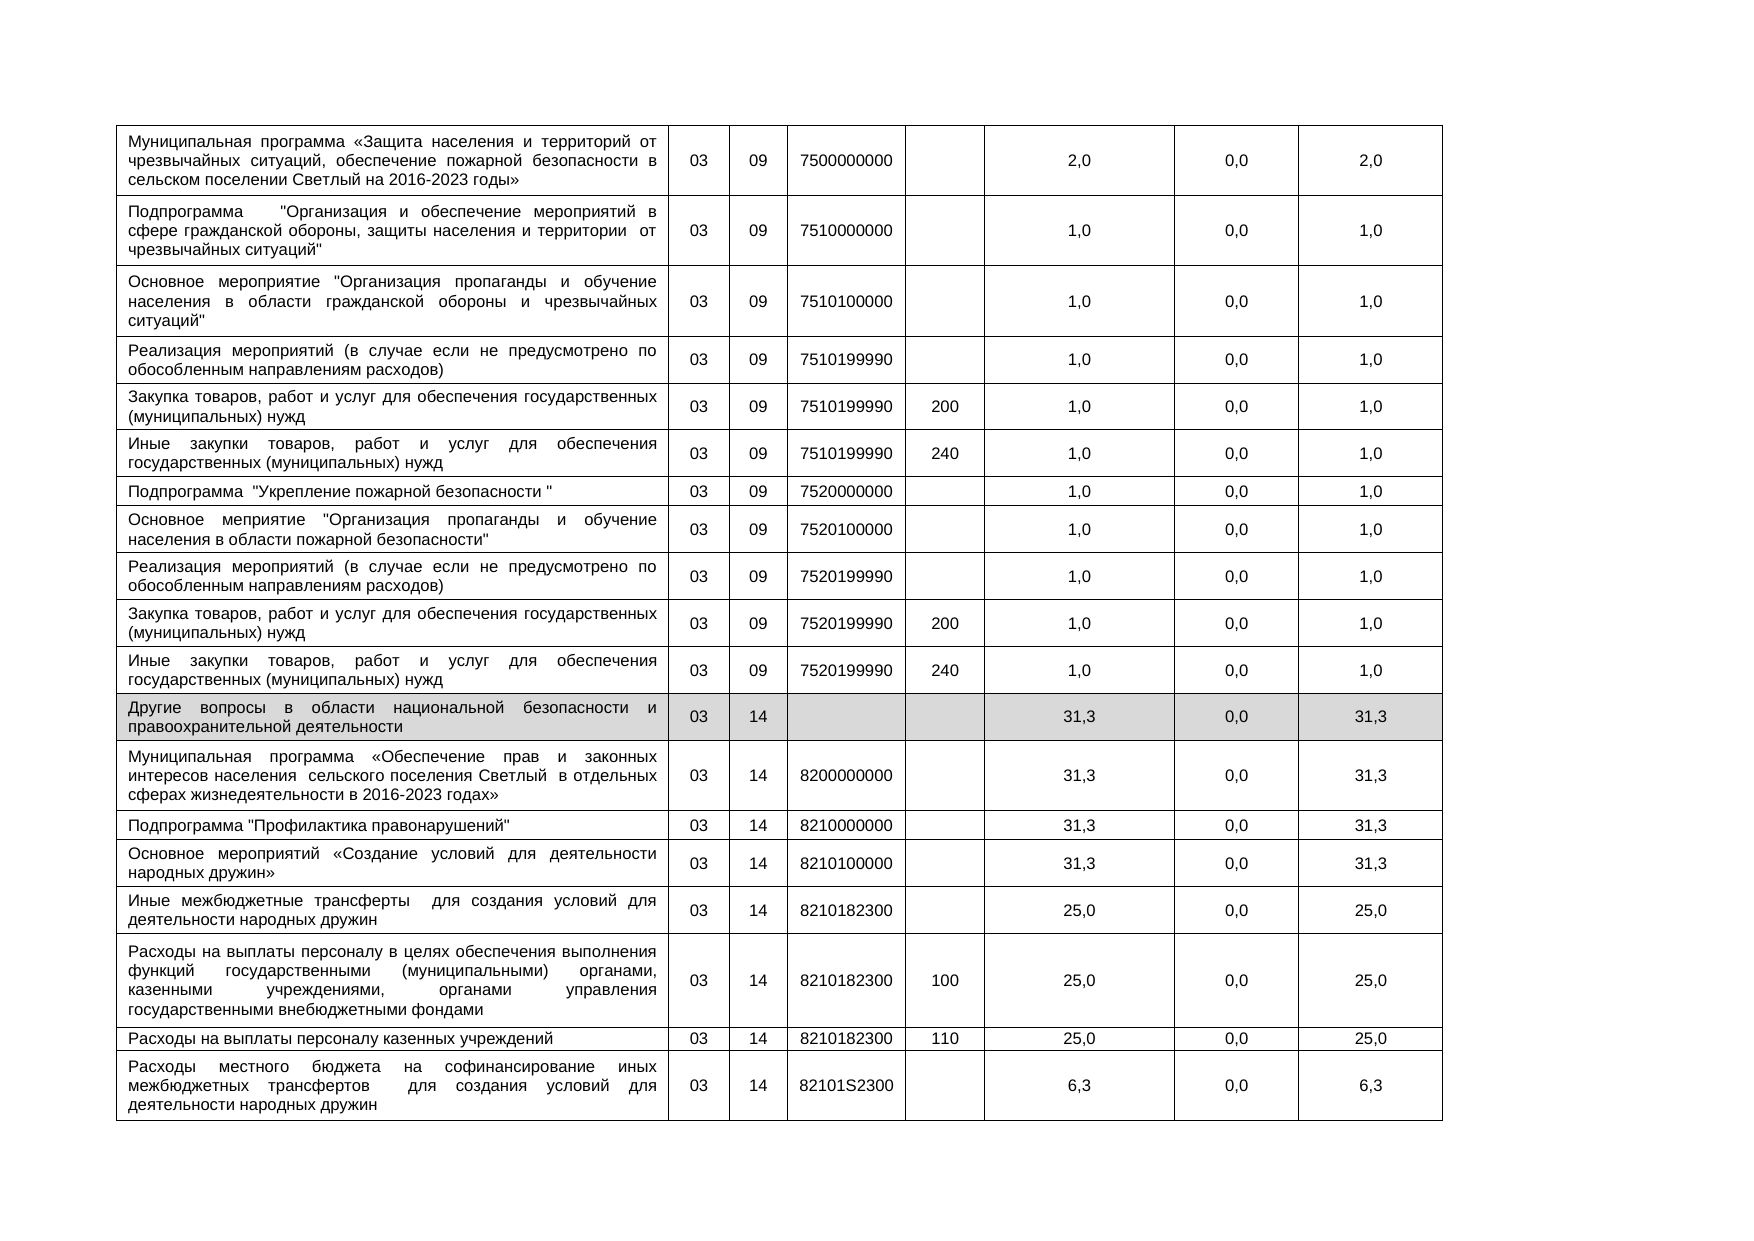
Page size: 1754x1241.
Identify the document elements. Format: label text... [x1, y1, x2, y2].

table_cell [788, 694, 905, 740]
table_cell 1,0 [1299, 647, 1442, 693]
table_cell 1,0 [985, 553, 1174, 599]
table_cell 09 [730, 506, 787, 552]
table_cell 1,0 [985, 647, 1174, 693]
table_cell [906, 811, 984, 839]
table_cell 7520000000 [788, 477, 905, 505]
table_cell 0,0 [1175, 384, 1298, 429]
table_cell 14 [730, 741, 787, 810]
table_cell Иные межбюджетные трансферты для создания условий для деятельности народных дружин [117, 887, 668, 933]
table_cell 14 [730, 840, 787, 886]
table_cell 0,0 [1175, 477, 1298, 505]
table_cell 09 [730, 647, 787, 693]
table_cell 31,3 [985, 840, 1174, 886]
table_cell 31,3 [985, 741, 1174, 810]
table_cell 1,0 [985, 196, 1174, 265]
table_cell 03 [669, 647, 729, 693]
table_cell 2,0 [1299, 126, 1442, 195]
table_cell 09 [730, 384, 787, 429]
table_cell 25,0 [985, 934, 1174, 1027]
table_cell 14 [730, 811, 787, 839]
table_cell 82101S2300 [788, 1051, 905, 1120]
table_cell 03 [669, 741, 729, 810]
table_cell 1,0 [985, 506, 1174, 552]
table_cell 09 [730, 266, 787, 336]
table_cell 1,0 [1299, 600, 1442, 646]
table_cell 03 [669, 506, 729, 552]
table_cell [906, 126, 984, 195]
table_cell 7510199990 [788, 384, 905, 429]
table_cell Основное мероприятий «Создание условий для деятельности народных дружин» [117, 840, 668, 886]
table_cell 6,3 [1299, 1051, 1442, 1120]
table_cell 31,3 [985, 811, 1174, 839]
table_cell Закупка товаров, работ и услуг для обеспечения государственных (муниципальных) нужд [117, 384, 668, 429]
table_cell [906, 266, 984, 336]
table_cell [906, 337, 984, 382]
table_cell 14 [730, 934, 787, 1027]
table_cell 09 [730, 477, 787, 505]
table_cell 31,3 [1299, 694, 1442, 740]
table_cell 7500000000 [788, 126, 905, 195]
table_cell Расходы местного бюджета на софинансирование иных межбюджетных трансфертов для создания условий для деятельности народных дружин [117, 1051, 668, 1120]
table_cell [906, 741, 984, 810]
table_cell Расходы на выплаты персоналу казенных учреждений [117, 1028, 668, 1050]
table_cell 1,0 [1299, 196, 1442, 265]
table_cell Муниципальная программа «Защита населения и территорий от чрезвычайных ситуаций, обеспечение пожарной безопасности в сельском поселении Светлый на 2016-2023 годы» [117, 126, 668, 195]
table_cell Реализация мероприятий (в случае если не предусмотрено по обособленным направлениям расходов) [117, 337, 668, 382]
table_cell 0,0 [1175, 196, 1298, 265]
table_cell 8210182300 [788, 1028, 905, 1050]
table_cell Муниципальная программа «Обеспечение прав и законных интересов населения сельского поселения Светлый в отдельных сферах жизнедеятельности в 2016-2023 годах» [117, 741, 668, 810]
table_cell 0,0 [1175, 337, 1298, 382]
table_cell 03 [669, 1028, 729, 1050]
table_cell Основное меприятие "Организация пропаганды и обучение населения в области пожарной безопасности" [117, 506, 668, 552]
table_cell 1,0 [985, 337, 1174, 382]
table_cell 8200000000 [788, 741, 905, 810]
table_cell Подпрограмма "Организация и обеспечение мероприятий в сфере гражданской обороны, защиты населения и территории от чрезвычайных ситуаций" [117, 196, 668, 265]
table_cell 03 [669, 553, 729, 599]
table_cell 200 [906, 384, 984, 429]
table_cell [906, 196, 984, 265]
table_cell 09 [730, 600, 787, 646]
table_cell 31,3 [985, 694, 1174, 740]
table_cell 09 [730, 126, 787, 195]
table_cell 09 [730, 196, 787, 265]
table_cell 0,0 [1175, 934, 1298, 1027]
table_cell 1,0 [1299, 430, 1442, 476]
table_cell 0,0 [1175, 811, 1298, 839]
table_cell 03 [669, 337, 729, 382]
table_cell 1,0 [1299, 477, 1442, 505]
table_cell 240 [906, 430, 984, 476]
table_cell 14 [730, 887, 787, 933]
table_cell 09 [730, 337, 787, 382]
table_cell 6,3 [985, 1051, 1174, 1120]
table_cell 03 [669, 477, 729, 505]
table_cell 110 [906, 1028, 984, 1050]
table_cell 03 [669, 126, 729, 195]
table_cell 09 [730, 430, 787, 476]
table_cell 1,0 [1299, 337, 1442, 382]
table_cell Другие вопросы в области национальной безопасности и правоохранительной деятельности [117, 694, 668, 740]
table_cell [906, 887, 984, 933]
table_cell [906, 553, 984, 599]
table_cell 7510199990 [788, 430, 905, 476]
table_cell 8210100000 [788, 840, 905, 886]
table_cell 0,0 [1175, 840, 1298, 886]
table_cell [906, 1051, 984, 1120]
table_cell 03 [669, 694, 729, 740]
table_cell 03 [669, 384, 729, 429]
table_cell 0,0 [1175, 1028, 1298, 1050]
table_cell 1,0 [985, 430, 1174, 476]
table_cell 25,0 [1299, 1028, 1442, 1050]
table_cell 100 [906, 934, 984, 1027]
table_cell 7510000000 [788, 196, 905, 265]
table_cell 8210182300 [788, 887, 905, 933]
table_cell 7520199990 [788, 647, 905, 693]
table_cell 03 [669, 887, 729, 933]
table_cell [906, 506, 984, 552]
table_cell 14 [730, 1028, 787, 1050]
table_cell 0,0 [1175, 887, 1298, 933]
table_cell Закупка товаров, работ и услуг для обеспечения государственных (муниципальных) нужд [117, 600, 668, 646]
table_cell 03 [669, 196, 729, 265]
table_cell 03 [669, 840, 729, 886]
table_cell 7510199990 [788, 337, 905, 382]
table_cell [906, 477, 984, 505]
table_cell 1,0 [985, 266, 1174, 336]
table_cell 0,0 [1175, 430, 1298, 476]
table_cell 1,0 [985, 477, 1174, 505]
table_cell 8210000000 [788, 811, 905, 839]
table_cell 03 [669, 811, 729, 839]
table_cell 03 [669, 266, 729, 336]
table_cell [906, 694, 984, 740]
table_cell 25,0 [1299, 887, 1442, 933]
table_cell Основное мероприятие "Организация пропаганды и обучение населения в области гражданской обороны и чрезвычайных ситуаций" [117, 266, 668, 336]
table_cell 1,0 [1299, 384, 1442, 429]
table_cell 1,0 [1299, 266, 1442, 336]
table_cell 31,3 [1299, 741, 1442, 810]
table_cell 25,0 [1299, 934, 1442, 1027]
table_cell 25,0 [985, 887, 1174, 933]
table_cell 03 [669, 600, 729, 646]
table_cell 7520100000 [788, 506, 905, 552]
table_cell 1,0 [985, 600, 1174, 646]
table_cell [906, 840, 984, 886]
table_cell 0,0 [1175, 600, 1298, 646]
table_cell 200 [906, 600, 984, 646]
table_cell 25,0 [985, 1028, 1174, 1050]
table_cell Реализация мероприятий (в случае если не предусмотрено по обособленным направлениям расходов) [117, 553, 668, 599]
table_cell 0,0 [1175, 1051, 1298, 1120]
table_cell 8210182300 [788, 934, 905, 1027]
table_cell Подпрограмма "Укрепление пожарной безопасности " [117, 477, 668, 505]
table_cell 1,0 [1299, 553, 1442, 599]
table_cell Иные закупки товаров, работ и услуг для обеспечения государственных (муниципальных) нужд [117, 647, 668, 693]
table_cell 0,0 [1175, 741, 1298, 810]
table_cell 03 [669, 1051, 729, 1120]
table_cell 240 [906, 647, 984, 693]
table_cell 2,0 [985, 126, 1174, 195]
table_cell 7510100000 [788, 266, 905, 336]
table_cell 31,3 [1299, 811, 1442, 839]
table_cell 0,0 [1175, 694, 1298, 740]
table_cell 0,0 [1175, 647, 1298, 693]
table_cell 31,3 [1299, 840, 1442, 886]
table_cell 1,0 [1299, 506, 1442, 552]
table_cell 7520199990 [788, 600, 905, 646]
table_cell Иные закупки товаров, работ и услуг для обеспечения государственных (муниципальных) нужд [117, 430, 668, 476]
table_cell 7520199990 [788, 553, 905, 599]
table_cell 03 [669, 430, 729, 476]
table_cell 14 [730, 1051, 787, 1120]
table_cell 14 [730, 694, 787, 740]
table_cell 03 [669, 934, 729, 1027]
table_cell 1,0 [985, 384, 1174, 429]
table_cell Подпрограмма "Профилактика правонарушений" [117, 811, 668, 839]
table_cell 0,0 [1175, 126, 1298, 195]
table_cell 0,0 [1175, 553, 1298, 599]
table_cell 0,0 [1175, 506, 1298, 552]
table_cell 0,0 [1175, 266, 1298, 336]
table_cell 09 [730, 553, 787, 599]
